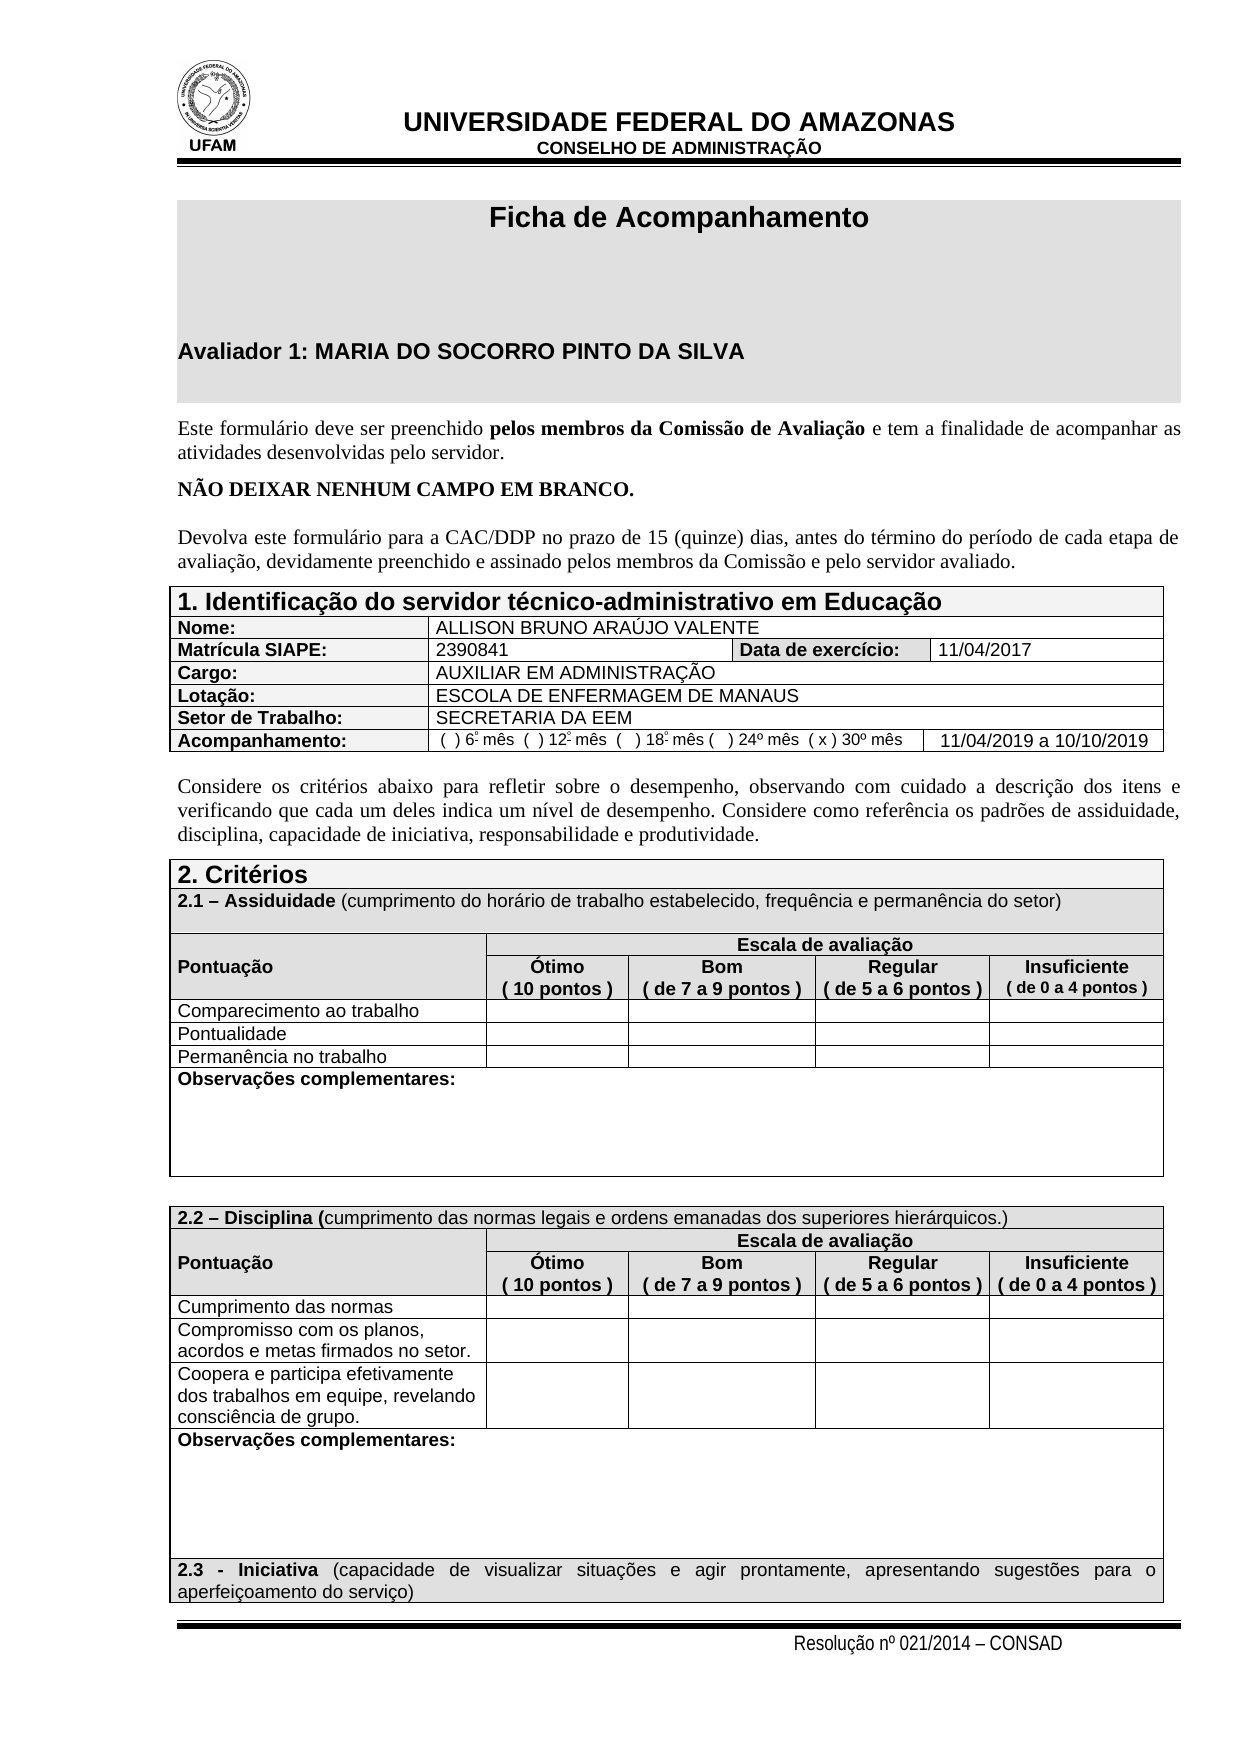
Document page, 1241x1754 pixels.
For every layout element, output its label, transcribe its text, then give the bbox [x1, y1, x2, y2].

table_cell Nome: [171, 617, 428, 638]
picture [177, 60, 252, 151]
text Devolva este formulário para a CAC/DDP no prazo de 15 (quinze) dias, antes do término do período de cada etapa de avaliação, devidamente preenchido e assinado pelos membros da Comissão e pelo servidor avaliado. [177, 525, 1181, 573]
table_cell Observações complementares: [171, 1068, 1163, 1176]
table_cell [629, 1023, 815, 1044]
table_cell Regular ( de 5 a 6 pontos ) [816, 1252, 989, 1295]
table_cell Regular ( de 5 a 6 pontos ) [816, 956, 989, 999]
table_cell [629, 1046, 815, 1067]
table_cell [990, 1296, 1163, 1318]
table_cell Pontuação [171, 934, 486, 999]
table_header 2. Critérios [171, 860, 1163, 888]
table_cell [629, 1296, 815, 1318]
table_cell [629, 1363, 815, 1428]
table_cell [990, 1046, 1163, 1067]
table_cell Coopera e participa efetivamente dos trabalhos em equipe, revelando consciência de grupo. [171, 1363, 486, 1428]
text Avaliador 1: MARIA DO SOCORRO PINTO DA SILVA [177, 338, 1181, 365]
table_cell Lotação: [171, 685, 428, 706]
table_cell Acompanhamento: [171, 730, 428, 751]
text Considere os critérios abaixo para refletir sobre o desempenho, observando com cuidado a descrição dos itens e verificando que cada um deles indica um nível de desempenho. Considere como referência os padrões de assiduidade, disciplina, capacidade de iniciativa, responsabilidade e produtividade. [177, 774, 1181, 846]
table_cell Observações complementares: [171, 1429, 1163, 1558]
table_cell Pontualidade [171, 1023, 486, 1044]
table_cell SECRETARIA DA EEM [429, 707, 1163, 729]
table_cell Comparecimento ao trabalho [171, 1000, 486, 1022]
table_cell Cumprimento das normas [171, 1296, 486, 1318]
table_cell Compromisso com os planos, acordos e metas firmados no setor. [171, 1319, 486, 1362]
table_cell Escala de avaliação [487, 934, 1163, 955]
table_cell 2390841 [429, 639, 732, 661]
table_cell Permanência no trabalho [171, 1046, 486, 1067]
table_cell Data de exercício: [733, 639, 930, 661]
text Ficha de Acompanhamento [177, 200, 1181, 234]
table_cell [990, 1363, 1163, 1428]
table_cell Cargo: [171, 662, 428, 683]
table_cell [487, 1000, 628, 1022]
table_cell Escala de avaliação [487, 1229, 1163, 1251]
table_cell [816, 1296, 989, 1318]
text Este formulário deve ser preenchido pelos membros da Comissão de Avaliação e tem a finalidade de acompanhar as atividades desenvolvidas pelo servidor. [177, 416, 1181, 464]
table_cell Insuficiente ( de 0 a 4 pontos ) [990, 956, 1163, 999]
table_cell Bom ( de 7 a 9 pontos ) [629, 1252, 815, 1295]
table_cell Bom ( de 7 a 9 pontos ) [629, 956, 815, 999]
table_cell 2.3 - Iniciativa (capacidade de visualizar situações e agir prontamente, apresentando sugestões para o aperfeiçoamento do serviço) [171, 1559, 1163, 1602]
table_cell [629, 1319, 815, 1362]
table_header 2.2 – Disciplina (cumprimento das normas legais e ordens emanadas dos superiores hierárquicos.) [171, 1207, 1163, 1228]
table_cell [990, 1000, 1163, 1022]
table_cell 11/04/2017 [931, 639, 1163, 661]
table_cell [816, 1000, 989, 1022]
table_cell AUXILIAR EM ADMINISTRAÇÃO [429, 662, 1163, 683]
table_cell [816, 1023, 989, 1044]
table_cell [487, 1319, 628, 1362]
table_cell [816, 1046, 989, 1067]
table_cell [487, 1363, 628, 1428]
table_cell 11/04/2019 a 10/10/2019 [924, 730, 1163, 751]
table_header 1. Identificação do servidor técnico-administrativo em Educação [171, 587, 1163, 616]
table_cell [487, 1046, 628, 1067]
table_cell ESCOLA DE ENFERMAGEM DE MANAUS [429, 685, 1163, 706]
table_cell Setor de Trabalho: [171, 707, 428, 729]
table_cell [990, 1023, 1163, 1044]
table_cell Insuficiente ( de 0 a 4 pontos ) [990, 1252, 1163, 1295]
table_cell Matrícula SIAPE: [171, 639, 428, 661]
table_cell Ótimo ( 10 pontos ) [487, 956, 628, 999]
table_cell 2.1 – Assiduidade (cumprimento do horário de trabalho estabelecido, frequência e permanência do setor) [171, 889, 1163, 932]
table_cell [990, 1319, 1163, 1362]
table_cell Ótimo ( 10 pontos ) [487, 1252, 628, 1295]
table_cell ALLISON BRUNO ARAÚJO VALENTE [429, 617, 1163, 638]
table_cell ( ) 6º mês ( ) 12º mês ( ) 18º mês ( ) 24º mês ( x ) 30º mês [429, 730, 923, 751]
table_cell [816, 1363, 989, 1428]
text NÃO DEIXAR NENHUM CAMPO EM BRANCO. [177, 477, 1181, 501]
table_cell Pontuação [171, 1229, 486, 1295]
table_cell [487, 1296, 628, 1318]
table_cell [487, 1023, 628, 1044]
table_cell [629, 1000, 815, 1022]
table_cell [816, 1319, 989, 1362]
